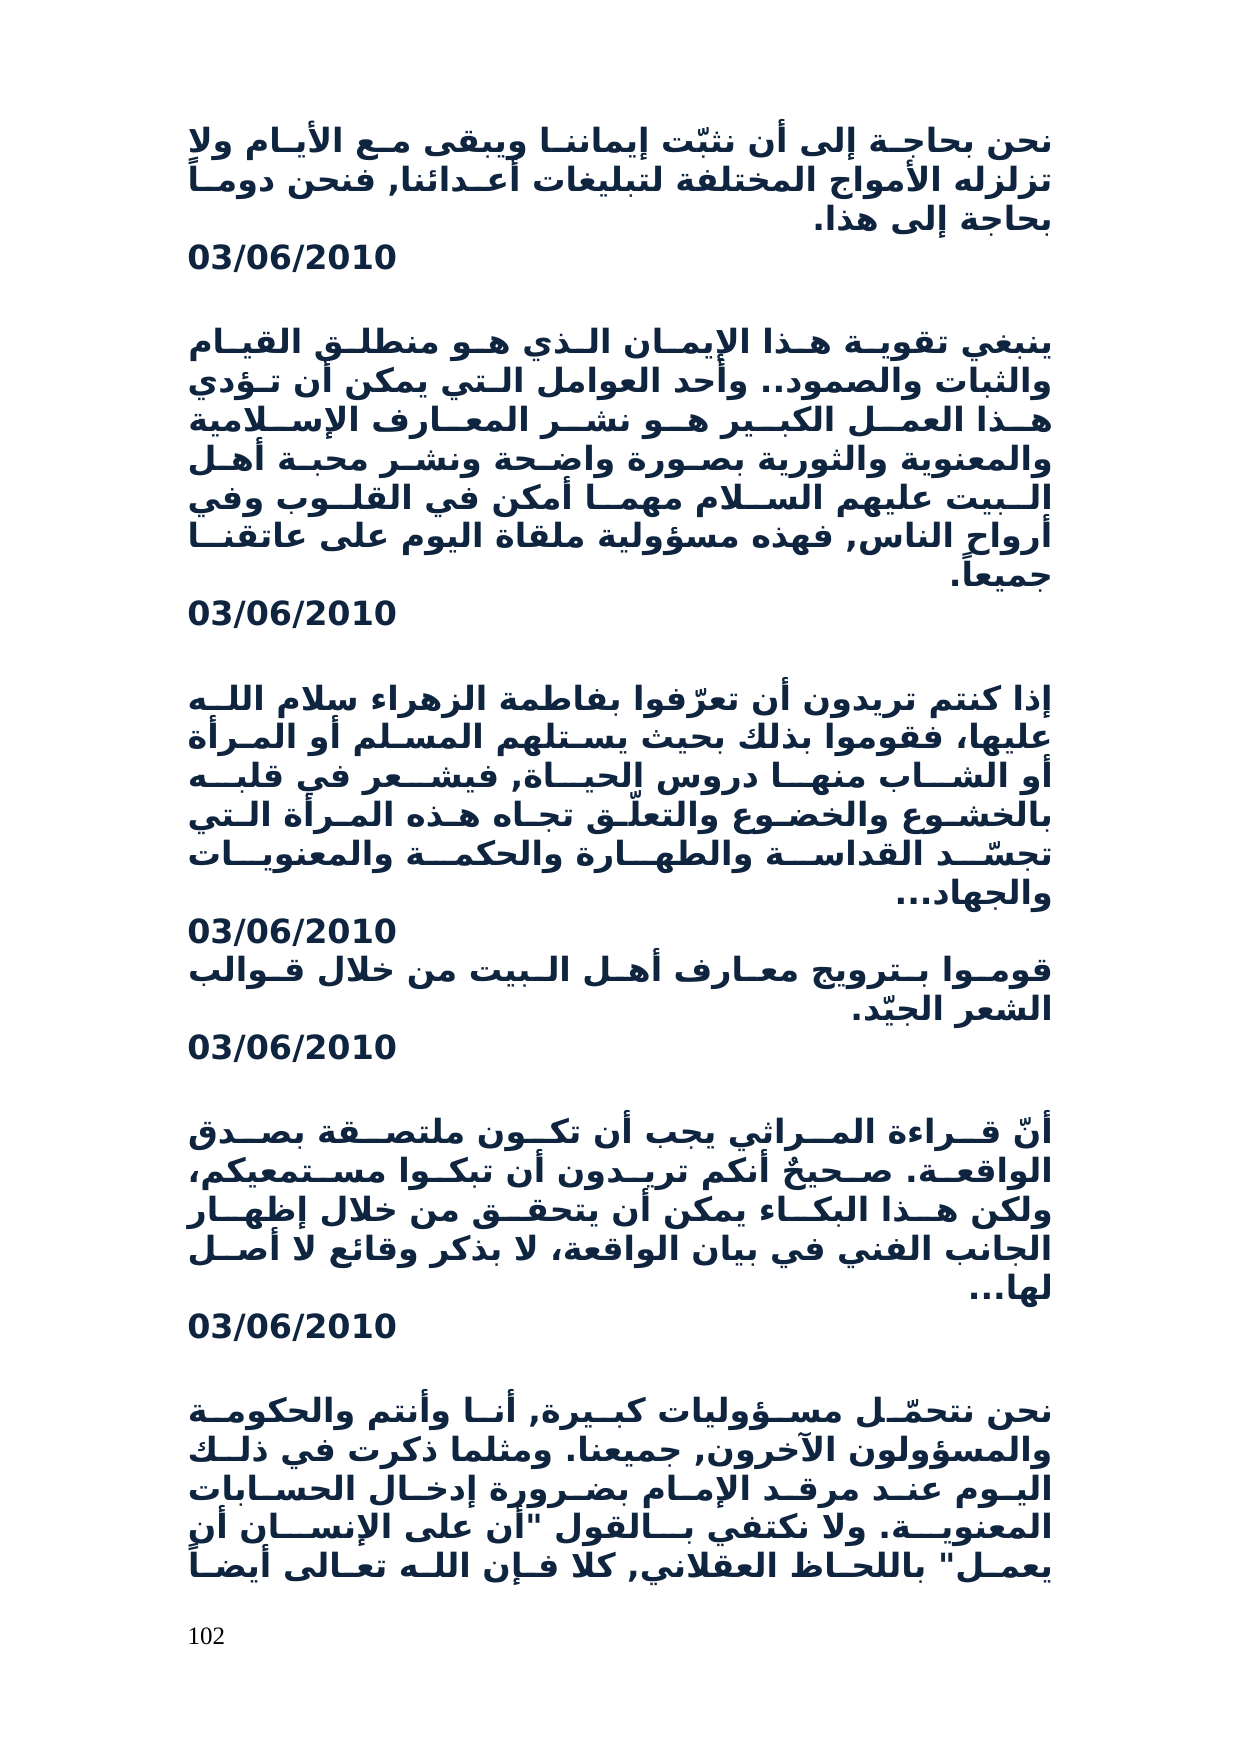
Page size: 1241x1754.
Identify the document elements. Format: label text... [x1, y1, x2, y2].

text ينبغي تقوية هذا الإيمان الذي هو منطلق القيام والثبات والصمود.. وأحد العوامل التي يمكن أن تؤدي هذا العمل الكبير هو نشر المعارف الإسلامية والمعنوية والثورية بصورة واضحة ونشر محبة أهل البيت عليهم السلام مهما أمكن في القلوب وفي أرواح الناس, فهذه مسؤولية ملقاة اليوم على عاتقنا جميعاً. [187, 323, 1053, 595]
text 03/06/2010 [187, 238, 1053, 277]
text إذا كنتم تريدون أن تعرّفوا بفاطمة الزهراء سلام الله عليها، فقوموا بذلك بحيث يستلهم المسلم أو المرأة أو الشاب منها دروس الحياة, فيشعر في قلبه بالخشوع والخضوع والتعلّق تجاه هذه المرأة التي تجسّد القداسة والطهارة والحكمة والمعنويات والجهاد... [187, 679, 1053, 912]
text 03/06/2010 [187, 912, 1053, 951]
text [187, 1391, 1053, 1586]
text أنّ قراءة المراثي يجب أن تكون ملتصقة بصدق الواقعة. صحيحٌ أنكم تريدون أن تبكوا مستمعيكم، ولكن هذا البكاء يمكن أن يتحقق من خلال إظهار الجانب الفني في بيان الواقعة، لا بذكر وقائع لا أصل لها... [187, 1113, 1053, 1307]
text 03/06/2010 [187, 1307, 1053, 1346]
text قوموا بترويج معارف أهل البيت من خلال قوالب الشعر الجيّد. [187, 951, 1053, 1029]
text 03/06/2010 [187, 1029, 1053, 1067]
text نحن بحاجة إلى أن نثبّت إيماننا ويبقى مع الأيام ولا تزلزله الأمواج المختلفة لتبليغات أعدائنا, فنحن دوماً بحاجة إلى هذا. [187, 122, 1053, 238]
text 03/06/2010 [187, 595, 1053, 633]
